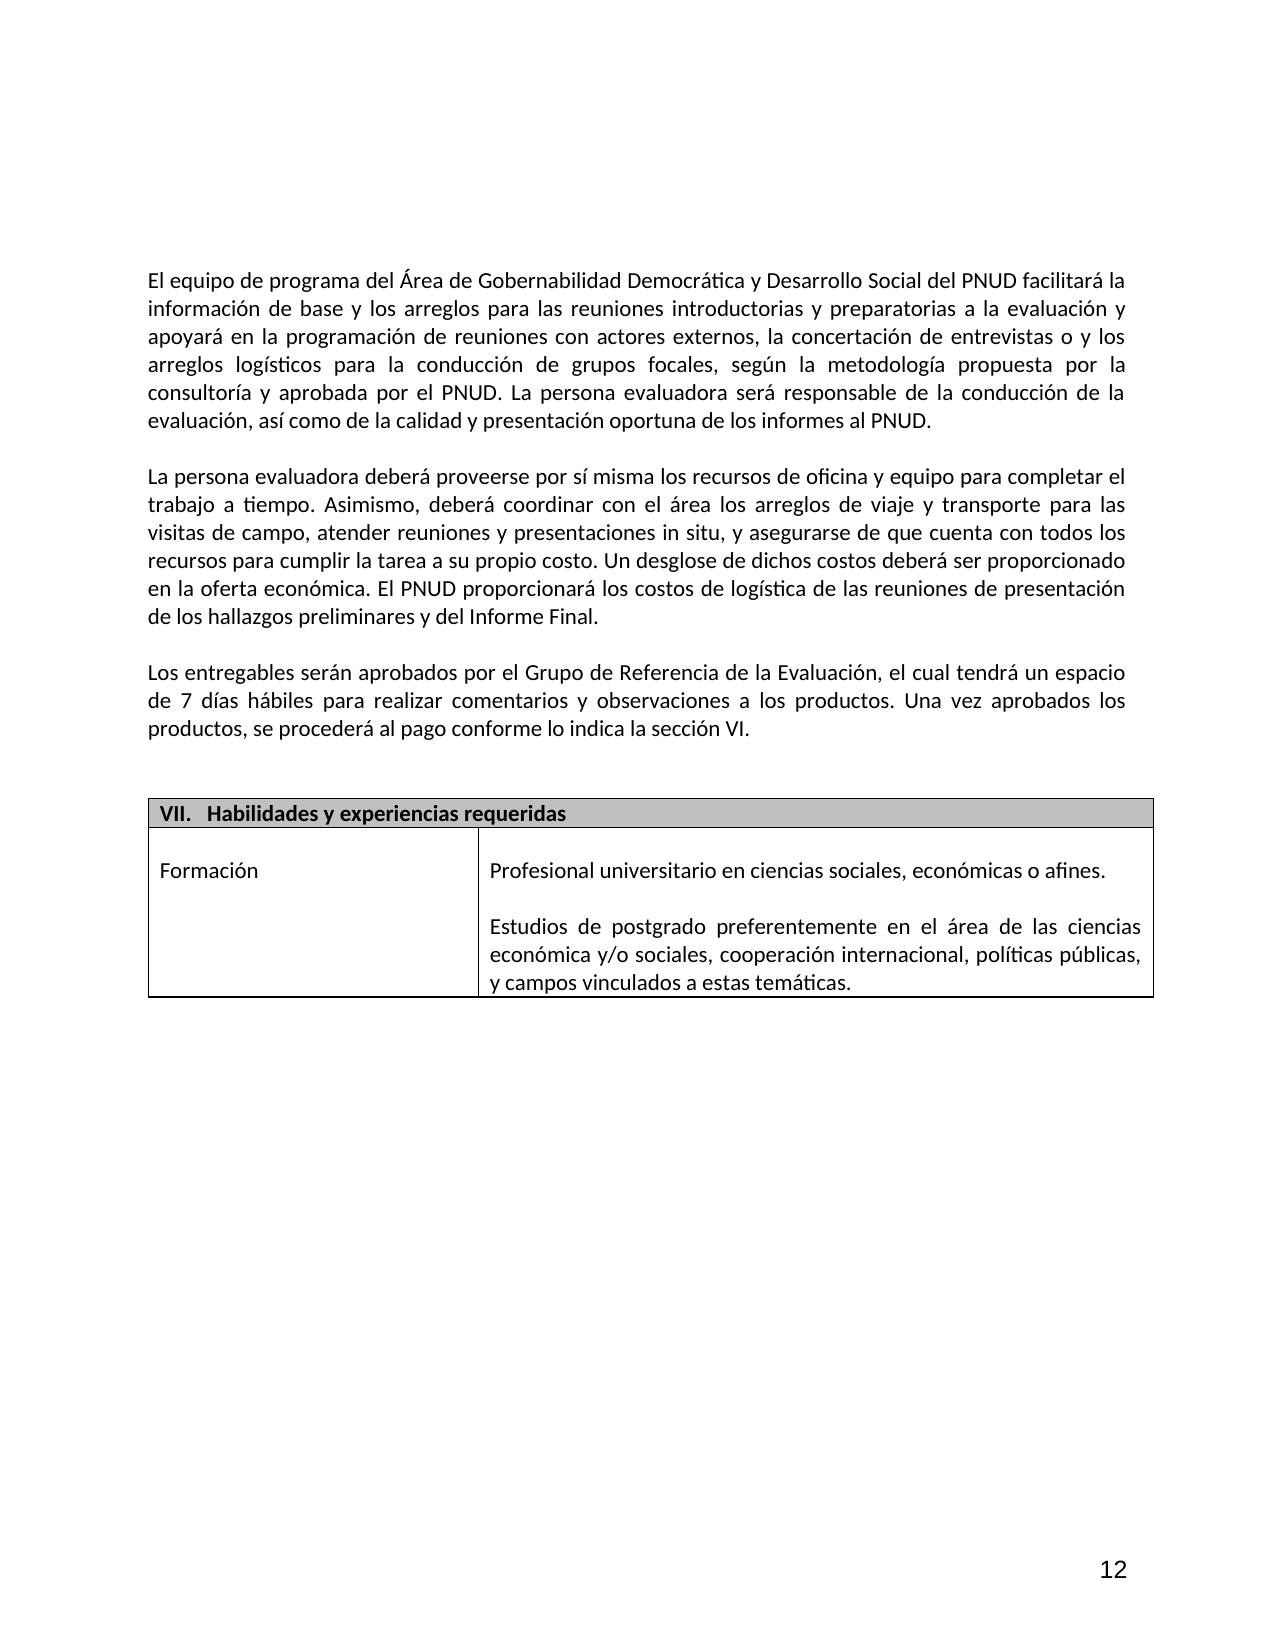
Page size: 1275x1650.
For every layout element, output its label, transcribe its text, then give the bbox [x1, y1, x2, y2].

text El equipo de programa del Área de Gobernabilidad Democrática y Desarrollo Social del PNUD facilitará la información de base y los arreglos para las reuniones introductorias y preparatorias a la evaluación y apoyará en la programación de reuniones con actores externos, la concertación de entrevistas o y los arreglos logísticos para la conducción de grupos focales, según la metodología propuesta por la consultoría y aprobada por el PNUD. La persona evaluadora será responsable de la conducción de la evaluación, así como de la calidad y presentación oportuna de los informes al PNUD. [148, 266, 1127, 434]
text Los entregables serán aprobados por el Grupo de Referencia de la Evaluación, el cual tendrá un espacio de 7 días hábiles para realizar comentarios y observaciones a los productos. Una vez aprobados los productos, se procederá al pago conforme lo indica la sección VI. [148, 658, 1127, 742]
table_cell Formación [149, 828, 478, 996]
table_cell Profesional universitario en ciencias sociales, económicas o afines. Estudios de postgrado preferentemente en el área de las ciencias económica y/o sociales, cooperación internacional, políticas públicas, y campos vinculados a estas temáticas. [479, 828, 1153, 996]
table_header VII. Habilidades y experiencias requeridas [149, 799, 1153, 827]
text La persona evaluadora deberá proveerse por sí misma los recursos de oficina y equipo para completar el trabajo a tiempo. Asimismo, deberá coordinar con el área los arreglos de viaje y transporte para las visitas de campo, atender reuniones y presentaciones in situ, y asegurarse de que cuenta con todos los recursos para cumplir la tarea a su propio costo. Un desglose de dichos costos deberá ser proporcionado en la oferta económica. El PNUD proporcionará los costos de logística de las reuniones de presentación de los hallazgos preliminares y del Informe Final. [148, 462, 1127, 630]
